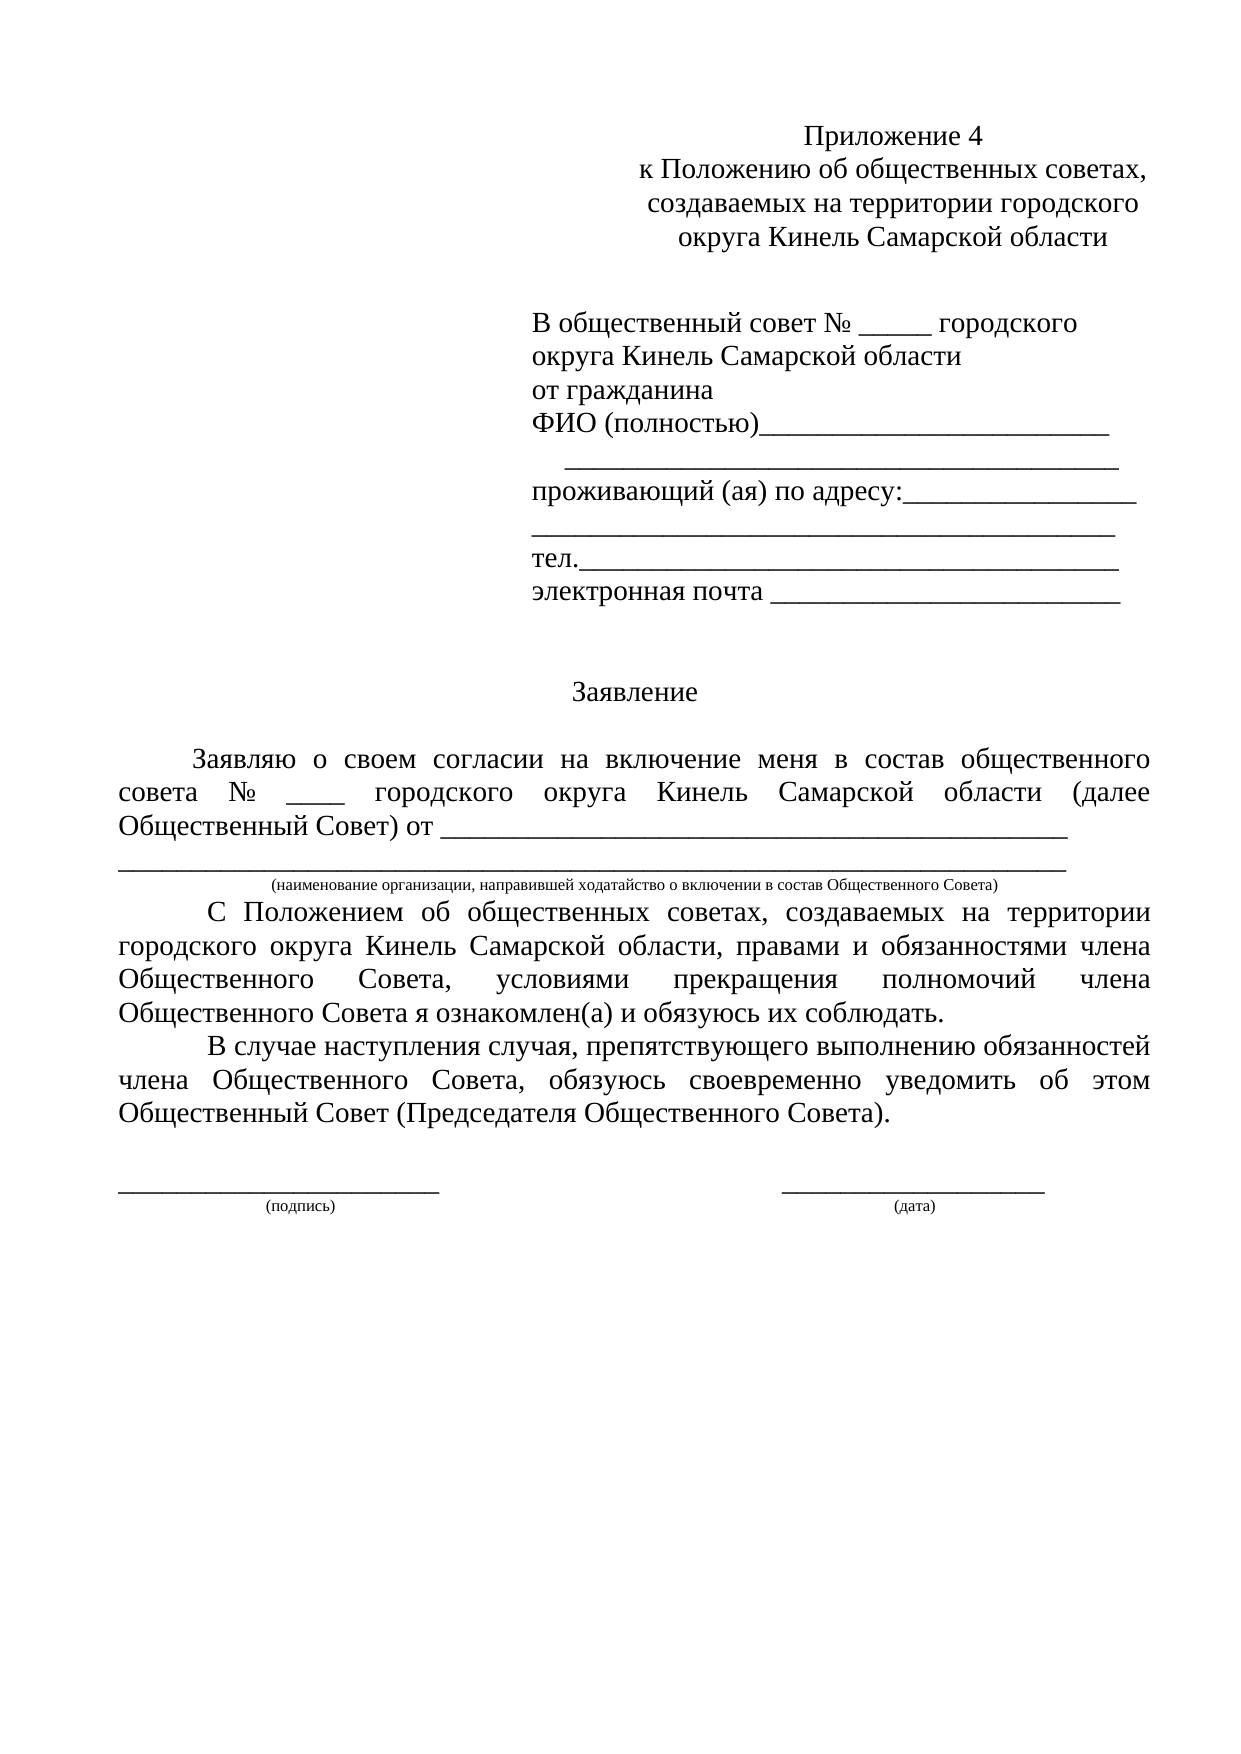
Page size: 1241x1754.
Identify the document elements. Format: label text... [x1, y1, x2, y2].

text к Положению об общественных советах, создаваемых на территории городского округа Кинель Самарской области [634, 152, 1152, 252]
text проживающий (ая) по адресу:________________ [532, 473, 1152, 506]
text Приложение 4 [634, 118, 1152, 152]
text Заявление [118, 674, 1152, 707]
text тел._____________________________________ [532, 540, 1152, 573]
text электронная почта ________________________ [532, 573, 1152, 607]
text ФИО (полностью)________________________ [532, 406, 1152, 439]
text _________________________________________________________________ [118, 842, 1152, 875]
text ______________________________________ [532, 439, 1152, 473]
text от гражданина [532, 372, 1152, 406]
text В случае наступления случая, препятствующего выполнению обязанностей члена Общественного Совета, обязуюсь своевременно уведомить об этом Общественный Совет (Председателя Общественного Совета). [118, 1028, 1152, 1129]
text ______________________ __________________ [118, 1163, 1152, 1196]
text С Положением об общественных советах, создаваемых на территории городского округа Кинель Самарской области, правами и обязанностями члена Общественного Совета, условиями прекращения полномочий члена Общественного Совета я ознакомлен(а) и обязуюсь их соблюдать. [118, 894, 1152, 1028]
text ________________________________________ [532, 506, 1152, 540]
text (наименование организации, направившей ходатайство о включении в состав Общественного Совета) [118, 875, 1152, 894]
text В общественный совет № _____ городского округа Кинель Самарской области [532, 305, 1152, 372]
text Заявляю о своем согласии на включение меня в состав общественного совета № ____ городского округа Кинель Самарской области (далее Общественный Совет) от ___________________________________________ [118, 741, 1152, 842]
text (подпись) (дата) [266, 1196, 1152, 1215]
